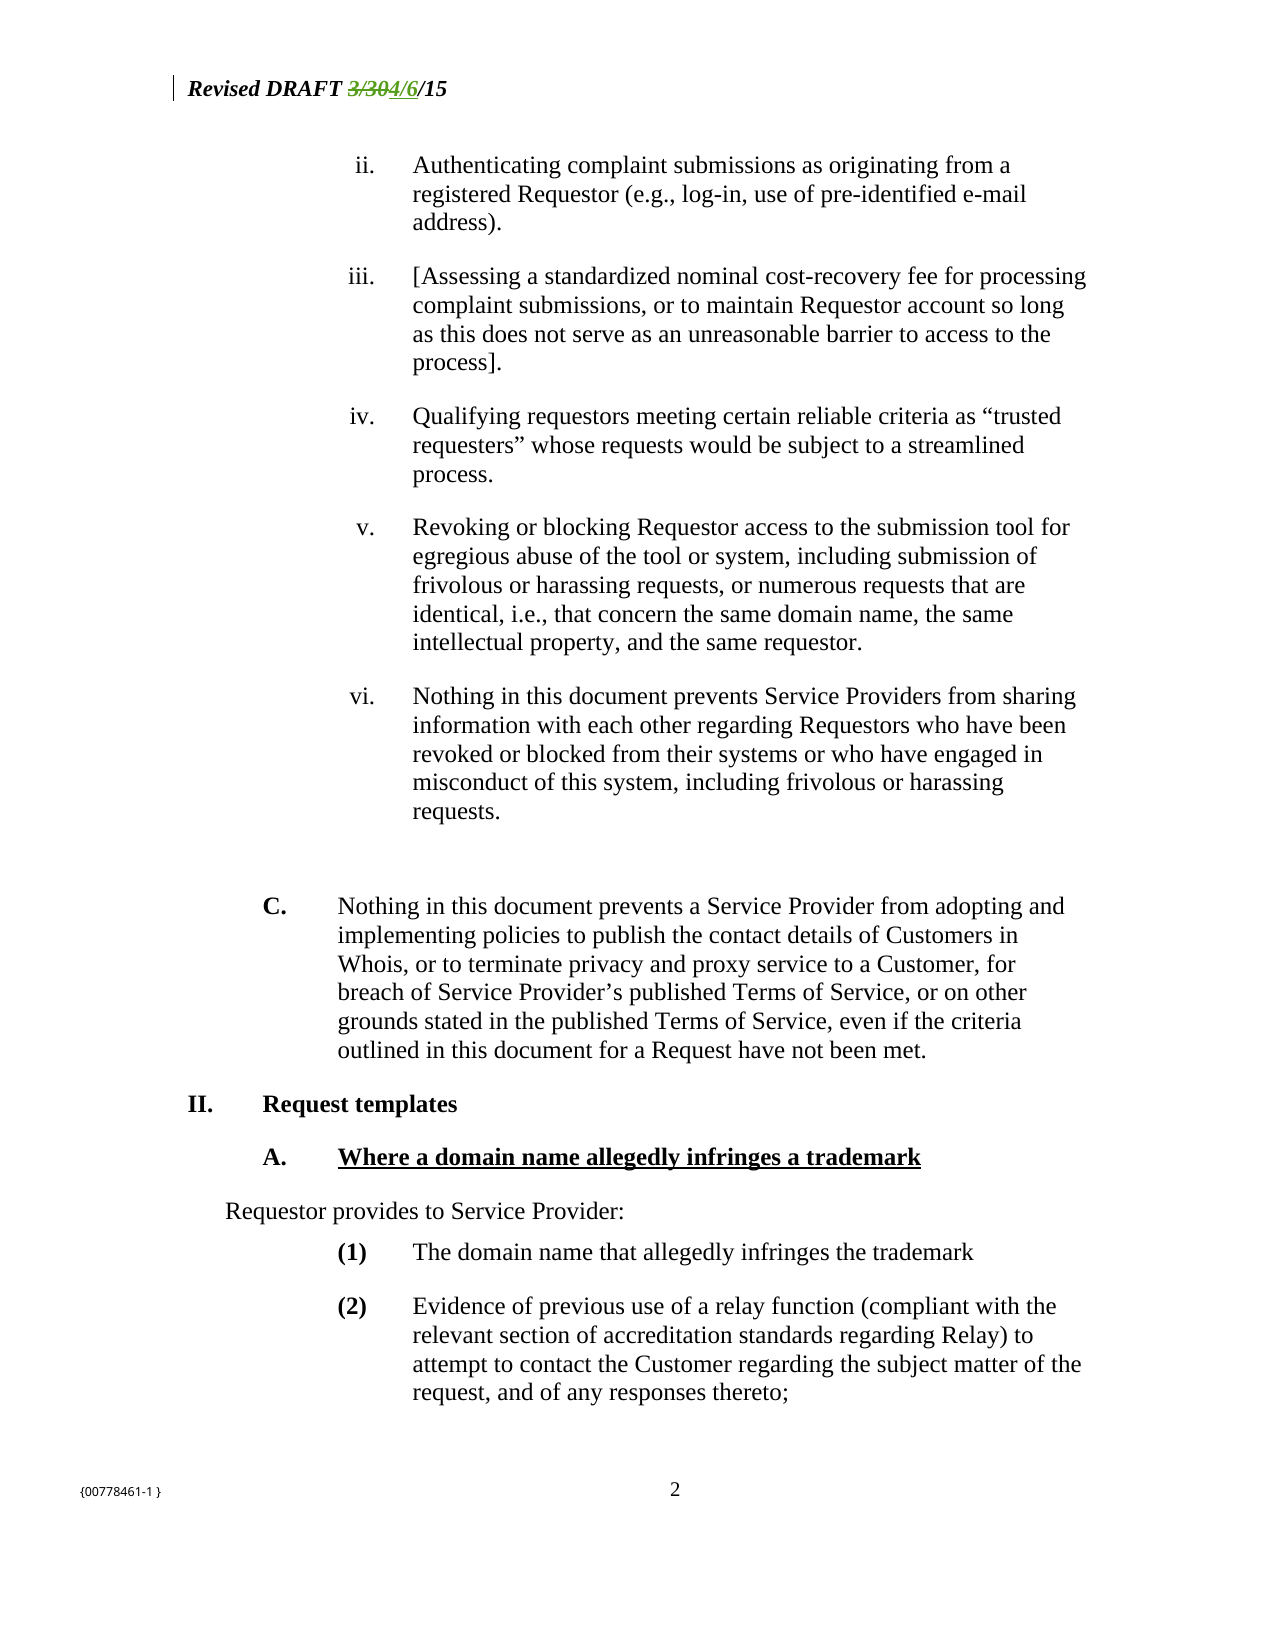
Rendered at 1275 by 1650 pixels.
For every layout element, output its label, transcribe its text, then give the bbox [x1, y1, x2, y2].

subtitle Where a domain name allegedly infringes a trademark [262, 1142, 1087, 1171]
subtitle Nothing in this document prevents a Service Provider from adopting and implementing policies to publish the contact details of Customers in Whois, or to terminate privacy and proxy service to a Customer, for breach of Service Provider’s published Terms of Service, or on other grounds stated in the published Terms of Service, even if the criteria outlined in this document for a Request have not been met. [262, 891, 1087, 1064]
subtitle Authenticating complaint submissions as originating from a registered Requestor (e.g., log-in, use of pre-identified e-mail address). [375, 150, 1087, 236]
text Requestor provides to Service Provider: [225, 1196, 1087, 1225]
subtitle The domain name that allegedly infringes the trademark [337, 1237, 1087, 1266]
subtitle Qualifying requestors meeting certain reliable criteria as “trusted requesters” whose requests would be subject to a streamlined process. [375, 401, 1087, 487]
subtitle Nothing in this document prevents Service Providers from sharing information with each other regarding Requestors who have been revoked or blocked from their systems or who have engaged in misconduct of this system, including frivolous or harassing requests. [375, 681, 1087, 825]
subtitle [Assessing a standardized nominal cost-recovery fee for processing complaint submissions, or to maintain Requestor account so long as this does not serve as an unreasonable barrier to access to the process]. [375, 261, 1087, 376]
subtitle Revoking or blocking Requestor access to the submission tool for egregious abuse of the tool or system, including submission of frivolous or harassing requests, or numerous requests that are identical, i.e., that concern the same domain name, the same intellectual property, and the same requestor. [375, 512, 1087, 656]
subtitle Request templates [187, 1089, 1087, 1117]
subtitle Evidence of previous use of a relay function (compliant with the relevant section of accreditation standards regarding Relay) to attempt to contact the Customer regarding the subject matter of the request, and of any responses thereto; [337, 1291, 1087, 1406]
